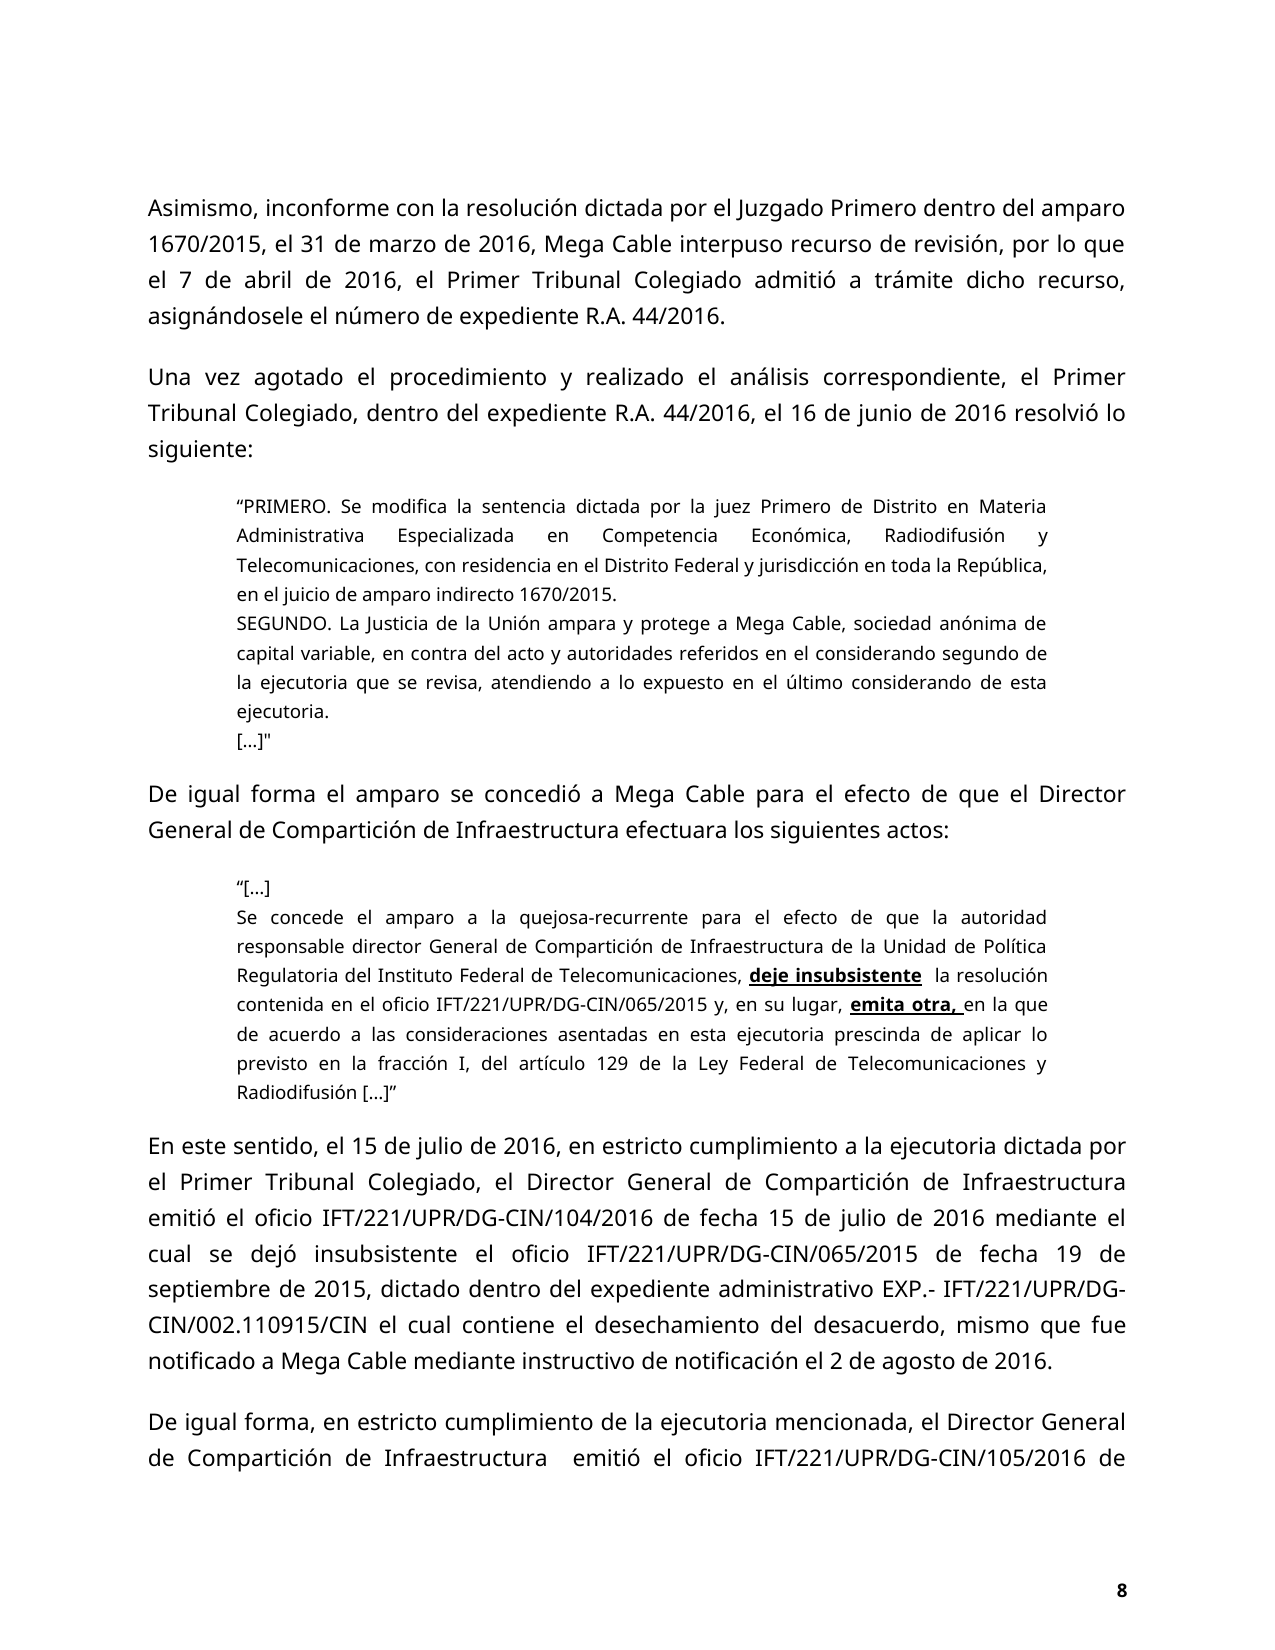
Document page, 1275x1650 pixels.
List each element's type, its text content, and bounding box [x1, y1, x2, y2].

text “PRIMERO. Se modifica la sentencia dictada por la juez Primero de Distrito en Materia Administrativa Especializada en Competencia Económica, Radiodifusión y Telecomunicaciones, con residencia en el Distrito Federal y jurisdicción en toda la República, en el juicio de amparo indirecto 1670/2015. [236, 493, 1048, 607]
text Asimismo, inconforme con la resolución dictada por el Juzgado Primero dentro del amparo 1670/2015, el 31 de marzo de 2016, Mega Cable interpuso recurso de revisión, por lo que el 7 de abril de 2016, el Primer Tribunal Colegiado admitió a trámite dicho recurso, asignándosele el número de expediente R.A. 44/2016. [148, 192, 1127, 331]
text De igual forma el amparo se concedió a Mega Cable para el efecto de que el Director General de Compartición de Infraestructura efectuara los siguientes actos: [148, 778, 1127, 845]
text “[…] [236, 875, 1048, 900]
text SEGUNDO. La Justicia de la Unión ampara y protege a Mega Cable, sociedad anónima de capital variable, en contra del acto y autoridades referidos en el considerando segundo de la ejecutoria que se revisa, atendiendo a lo expuesto en el último considerando de esta ejecutoria. [236, 611, 1048, 724]
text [148, 1406, 1127, 1473]
text […]" [236, 728, 1048, 753]
text Se concede el amparo a la quejosa-recurrente para el efecto de que la autoridad responsable director General de Compartición de Infraestructura de la Unidad de Política Regulatoria del Instituto Federal de Telecomunicaciones, deje insubsistente la resolución contenida en el oficio IFT/221/UPR/DG-CIN/065/2015 y, en su lugar, emita otra, en la que de acuerdo a las consideraciones asentadas en esta ejecutoria prescinda de aplicar lo previsto en la fracción I, del artículo 129 de la Ley Federal de Telecomunicaciones y Radiodifusión […]” [236, 904, 1048, 1105]
text Una vez agotado el procedimiento y realizado el análisis correspondiente, el Primer Tribunal Colegiado, dentro del expediente R.A. 44/2016, el 16 de junio de 2016 resolvió lo siguiente: [148, 361, 1127, 464]
text En este sentido, el 15 de julio de 2016, en estricto cumplimiento a la ejecutoria dictada por el Primer Tribunal Colegiado, el Director General de Compartición de Infraestructura emitió el oficio IFT/221/UPR/DG-CIN/104/2016 de fecha 15 de julio de 2016 mediante el cual se dejó insubsistente el oficio IFT/221/UPR/DG-CIN/065/2015 de fecha 19 de septiembre de 2015, dictado dentro del expediente administrativo EXP.- IFT/221/UPR/DG-CIN/002.110915/CIN el cual contiene el desechamiento del desacuerdo, mismo que fue notificado a Mega Cable mediante instructivo de notificación el 2 de agosto de 2016. [148, 1130, 1127, 1377]
